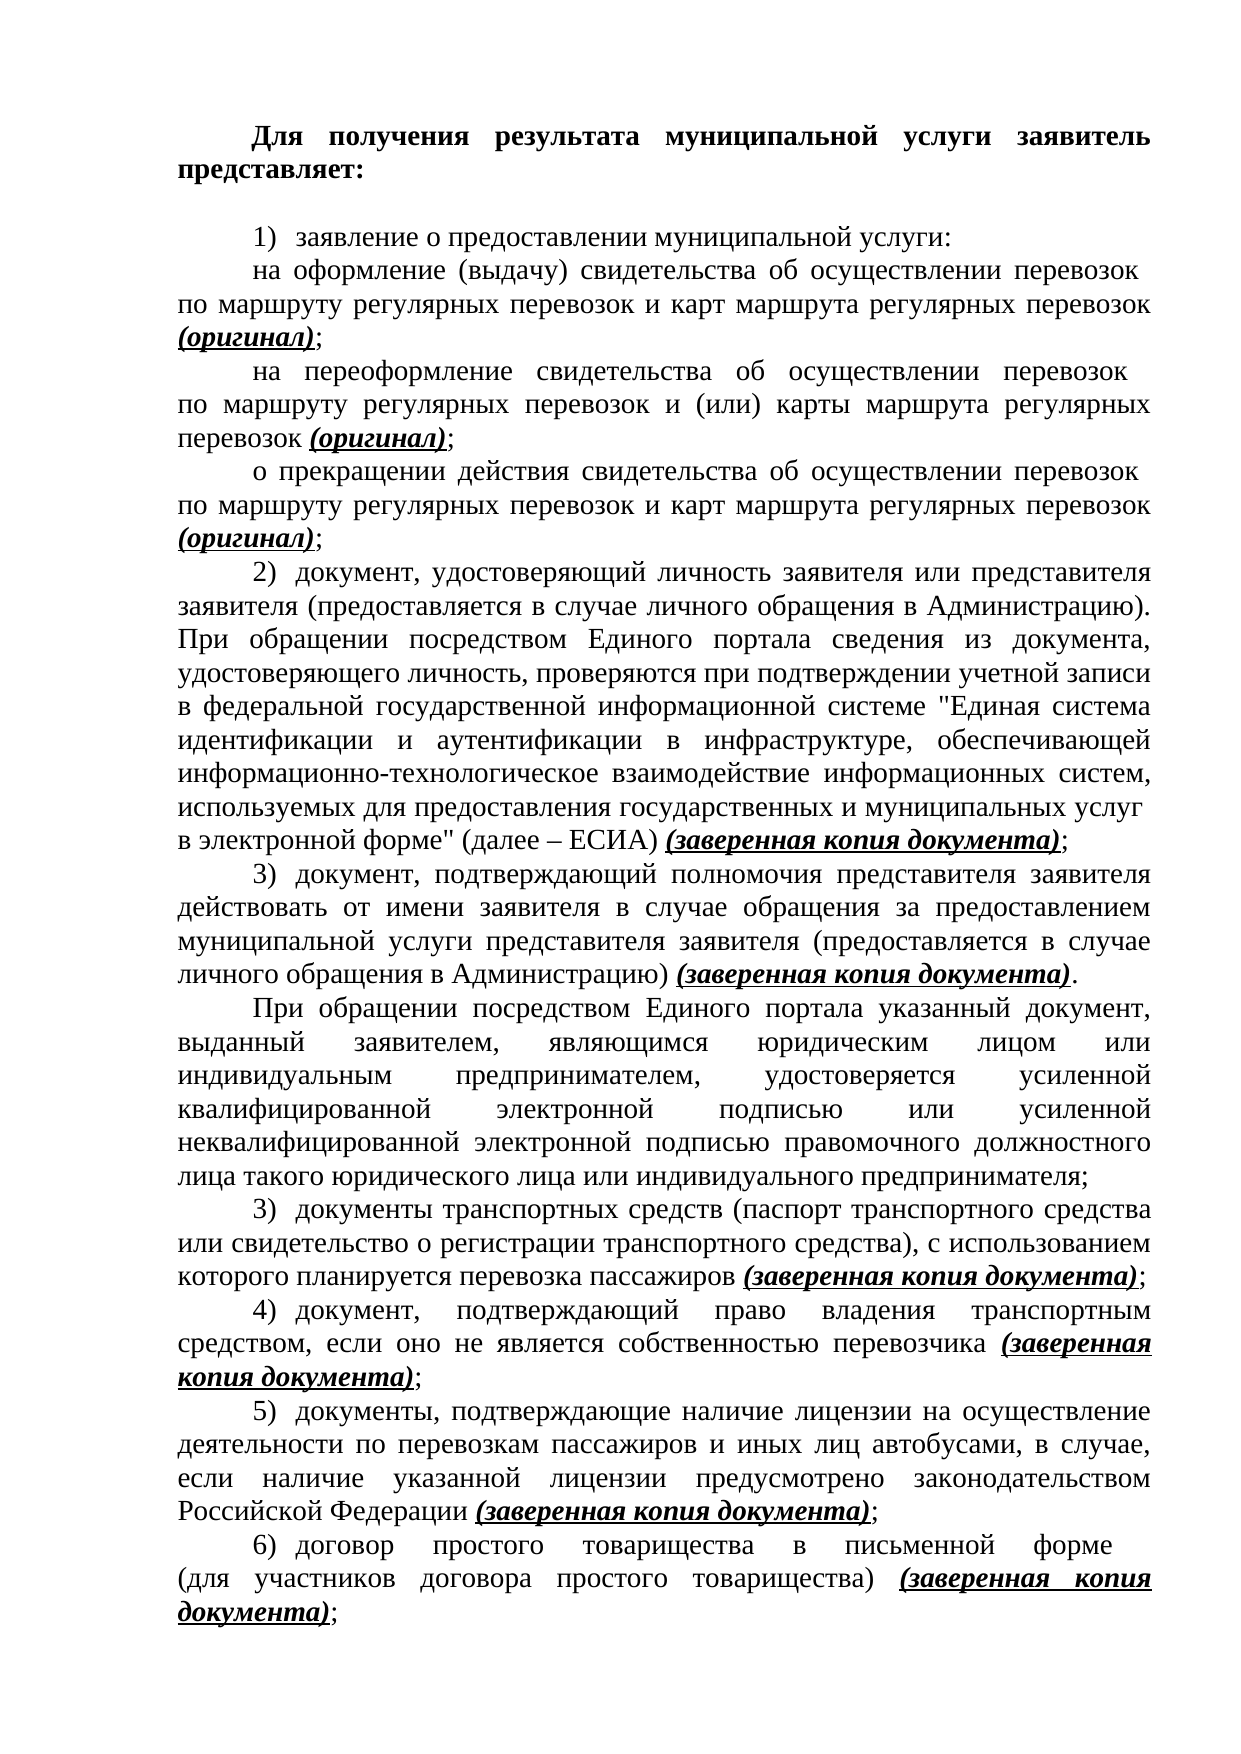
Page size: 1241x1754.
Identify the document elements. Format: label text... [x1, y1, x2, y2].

text 5) документы, подтверждающие наличие лицензии на осуществление деятельности по перевозкам пассажиров и иных лиц автобусами, в случае, если наличие указанной лицензии предусмотрено законодательством Российской Федерации (заверенная копия документа); [177, 1393, 1152, 1527]
text 6) договор простого товарищества в письменной форме (для участников договора простого товарищества) (заверенная копия документа); [177, 1527, 1152, 1627]
text 1) заявление о предоставлении муниципальной услуги: [177, 219, 1152, 252]
text 3) документы транспортных средств (паспорт транспортного средства или свидетельство о регистрации транспортного средства), с использованием которого планируется перевозка пассажиров (заверенная копия документа); [177, 1191, 1152, 1292]
text о прекращении действия свидетельства об осуществлении перевозок по маршруту регулярных перевозок и карт маршрута регулярных перевозок (оригинал); [177, 453, 1152, 554]
text 3) документ, подтверждающий полномочия представителя заявителя действовать от имени заявителя в случае обращения за предоставлением муниципальной услуги представителя заявителя (предоставляется в случае личного обращения в Администрацию) (заверенная копия документа). [177, 856, 1152, 990]
text 4) документ, подтверждающий право владения транспортным средством, если оно не является собственностью перевозчика (заверенная копия документа); [177, 1292, 1152, 1393]
text 2) документ, удостоверяющий личность заявителя или представителя заявителя (предоставляется в случае личного обращения в Администрацию). При обращении посредством Единого портала сведения из документа, удостоверяющего личность, проверяются при подтверждении учетной записи в федеральной государственной информационной системе "Единая система идентификации и аутентификации в инфраструктуре, обеспечивающей информационно-технологическое взаимодействие информационных систем, используемых для предоставления государственных и муниципальных услуг в электронной форме" (далее – ЕСИА) (заверенная копия документа); [177, 554, 1152, 856]
text на переоформление свидетельства об осуществлении перевозок по маршруту регулярных перевозок и (или) карты маршрута регулярных перевозок (оригинал); [177, 353, 1152, 453]
text Для получения результата муниципальной услуги заявитель представляет: [177, 118, 1152, 185]
text При обращении посредством Единого портала указанный документ, выданный заявителем, являющимся юридическим лицом или индивидуальным предпринимателем, удостоверяется усиленной квалифицированной электронной подписью или усиленной неквалифицированной электронной подписью правомочного должностного лица такого юридического лица или индивидуального предпринимателя; [177, 990, 1152, 1191]
text на оформление (выдачу) свидетельства об осуществлении перевозок по маршруту регулярных перевозок и карт маршрута регулярных перевозок (оригинал); [177, 252, 1152, 353]
